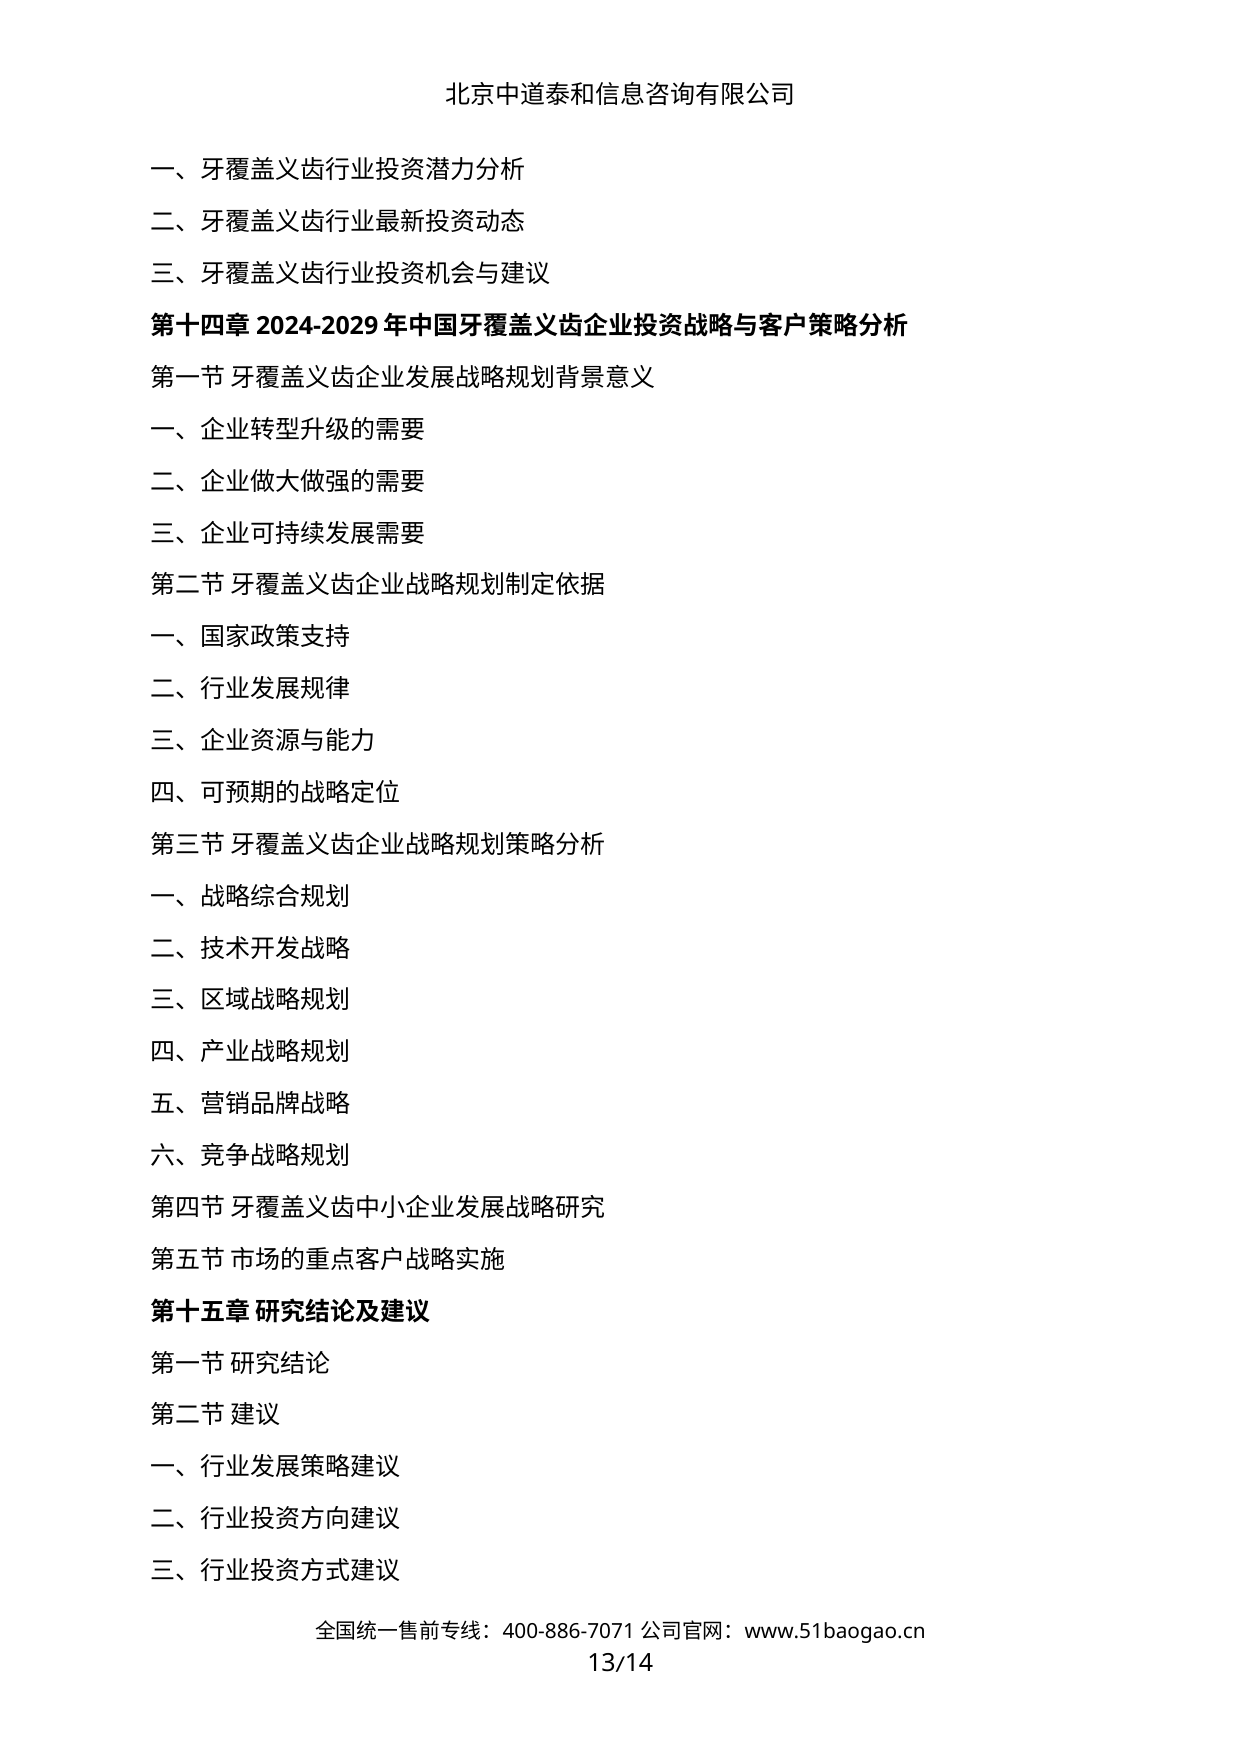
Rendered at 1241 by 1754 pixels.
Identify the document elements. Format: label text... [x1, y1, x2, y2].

text 三、区域战略规划 [150, 980, 1090, 1016]
text 二、牙覆盖义齿行业最新投资动态 [150, 202, 1090, 238]
text 三、牙覆盖义齿行业投资机会与建议 [150, 254, 1090, 290]
text 二、企业做大做强的需要 [150, 461, 1090, 497]
text 二、行业发展规律 [150, 669, 1090, 705]
text 四、产业战略规划 [150, 1032, 1090, 1068]
text 第十五章 研究结论及建议 [150, 1291, 1090, 1327]
text 三、企业资源与能力 [150, 721, 1090, 757]
text 六、竞争战略规划 [150, 1136, 1090, 1172]
text 第五节 市场的重点客户战略实施 [150, 1239, 1090, 1276]
text 一、国家政策支持 [150, 617, 1090, 653]
text 四、可预期的战略定位 [150, 772, 1090, 809]
text 第一节 研究结论 [150, 1343, 1090, 1379]
text 一、行业发展策略建议 [150, 1447, 1090, 1483]
text 第二节 牙覆盖义齿企业战略规划制定依据 [150, 565, 1090, 601]
text 第三节 牙覆盖义齿企业战略规划策略分析 [150, 824, 1090, 861]
text 二、行业投资方向建议 [150, 1499, 1090, 1535]
text 第二节 建议 [150, 1395, 1090, 1431]
text 第一节 牙覆盖义齿企业发展战略规划背景意义 [150, 357, 1090, 394]
text 二、技术开发战略 [150, 928, 1090, 964]
text 一、企业转型升级的需要 [150, 409, 1090, 446]
text 第十四章 2024-2029年中国牙覆盖义齿企业投资战略与客户策略分析 [150, 306, 1090, 342]
text 五、营销品牌战略 [150, 1084, 1090, 1120]
text 一、战略综合规划 [150, 876, 1090, 912]
text 一、牙覆盖义齿行业投资潜力分析 [150, 150, 1090, 186]
text 三、行业投资方式建议 [150, 1551, 1090, 1587]
text 三、企业可持续发展需要 [150, 513, 1090, 549]
text 第四节 牙覆盖义齿中小企业发展战略研究 [150, 1187, 1090, 1224]
